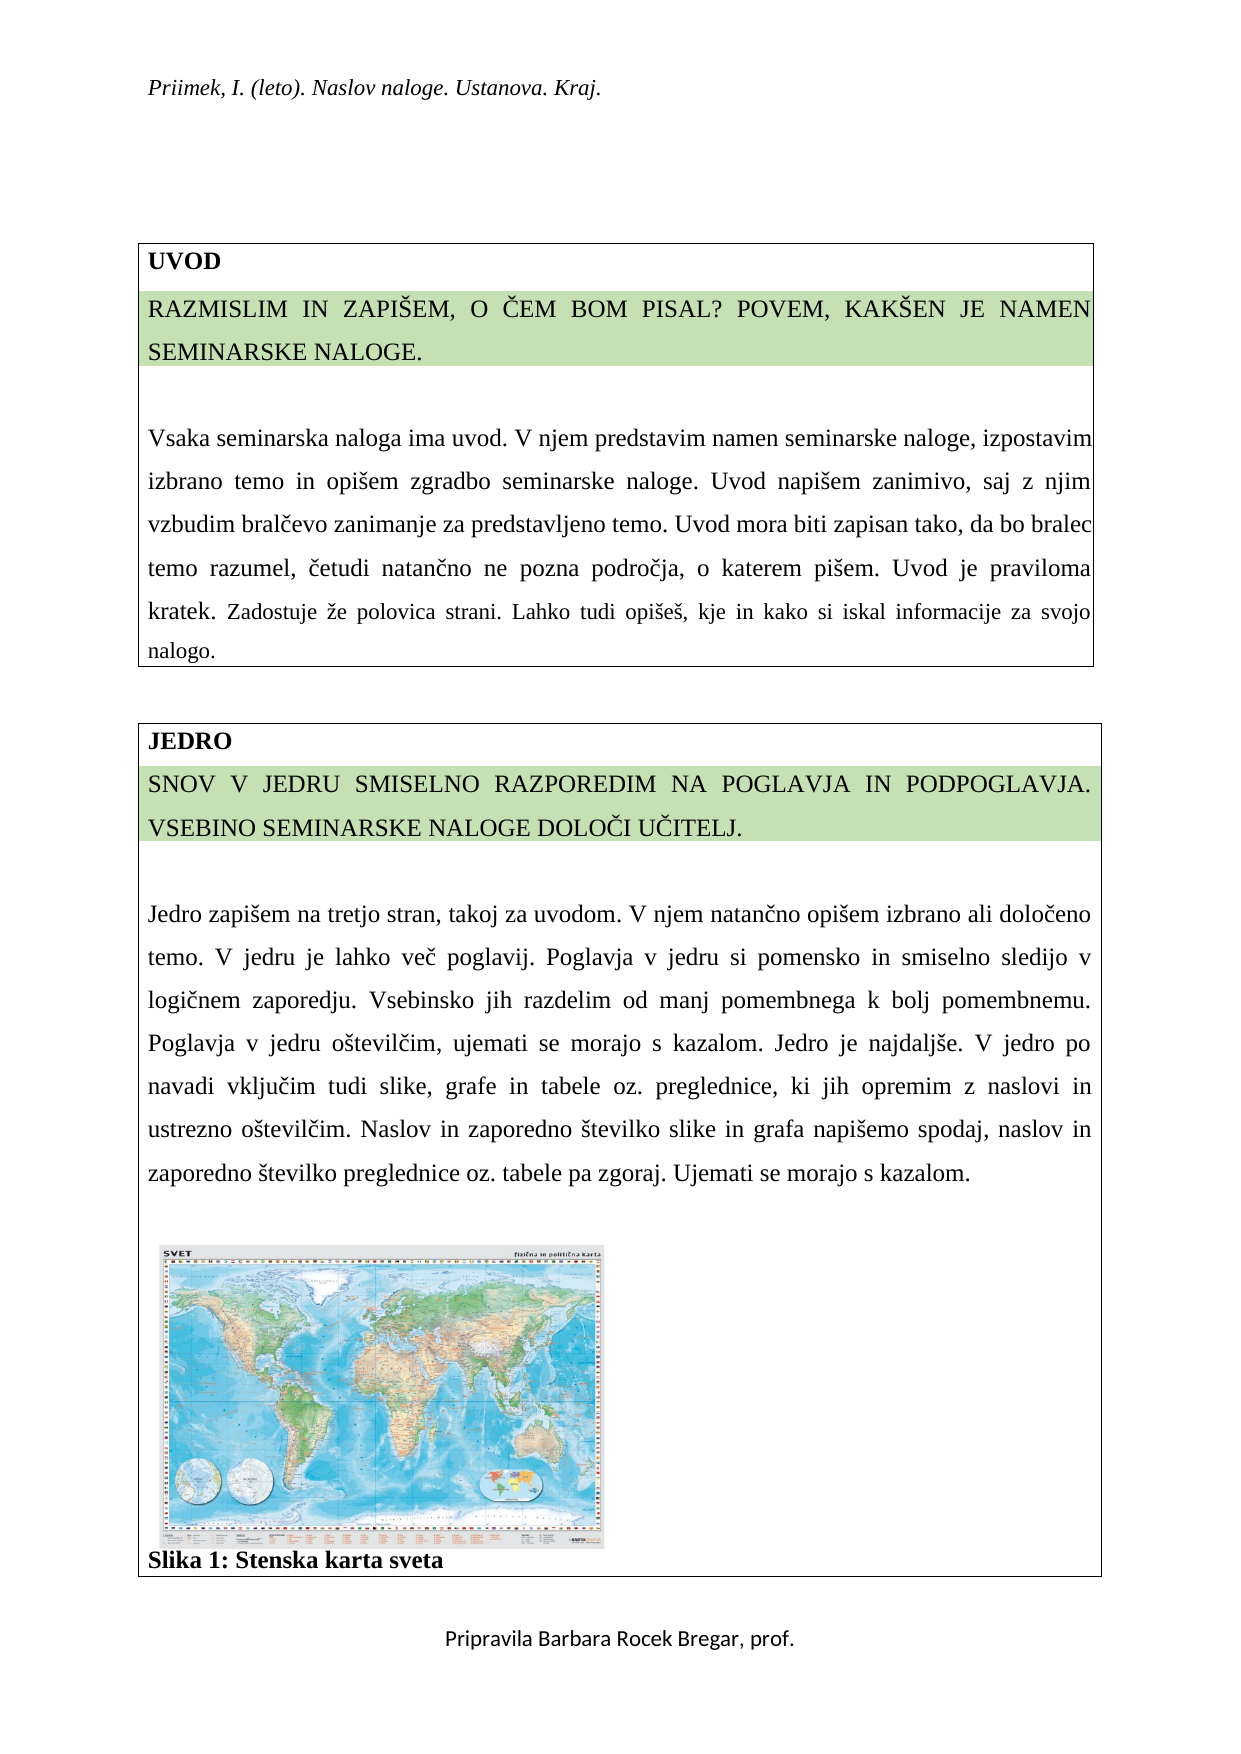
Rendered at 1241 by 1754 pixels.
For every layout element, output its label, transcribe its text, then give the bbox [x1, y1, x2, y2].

text UVOD [139, 244, 1093, 275]
text JEDRO [139, 724, 1101, 755]
text SNOV V JEDRU SMISELNO RAZPOREDIM NA POGLAVJA IN PODPOGLAVJA. VSEBINO SEMINARSKE NALOGE DOLOČI UČITELJ. [139, 766, 1101, 841]
picture [159, 1245, 605, 1542]
text Slika 1: Stenska karta sveta [139, 1542, 1101, 1576]
text Vsaka seminarska naloga ima uvod. V njem predstavim namen seminarske naloge, izpostavim izbrano temo in opišem zgradbo seminarske naloge. Uvod napišem zanimivo, saj z njim vzbudim bralčevo zanimanje za predstavljeno temo. Uvod mora biti zapisan tako, da bo bralec temo razumel, četudi natančno ne pozna področja, o katerem pišem. Uvod je praviloma kratek. Zadostuje že polovica strani. Lahko tudi opišeš, kje in kako si iskal informacije za svojo nalogo. [139, 420, 1093, 666]
text Jedro zapišem na tretjo stran, takoj za uvodom. V njem natančno opišem izbrano ali določeno temo. V jedru je lahko več poglavij. Poglavja v jedru si pomensko in smiselno sledijo v logičnem zaporedju. Vsebinsko jih razdelim od manj pomembnega k bolj pomembnemu. Poglavja v jedru oštevilčim, ujemati se morajo s kazalom. Jedro je najdaljše. V jedro po navadi vključim tudi slike, grafe in tabele oz. preglednice, ki jih opremim z naslovi in ustrezno oštevilčim. Naslov in zaporedno številko slike in grafa napišemo spodaj, naslov in zaporedno številko preglednice oz. tabele pa zgoraj. Ujemati se morajo s kazalom. [139, 896, 1101, 1186]
text RAZMISLIM IN ZAPIŠEM, O ČEM BOM PISAL? POVEM, KAKŠEN JE NAMEN SEMINARSKE NALOGE. [139, 291, 1093, 366]
